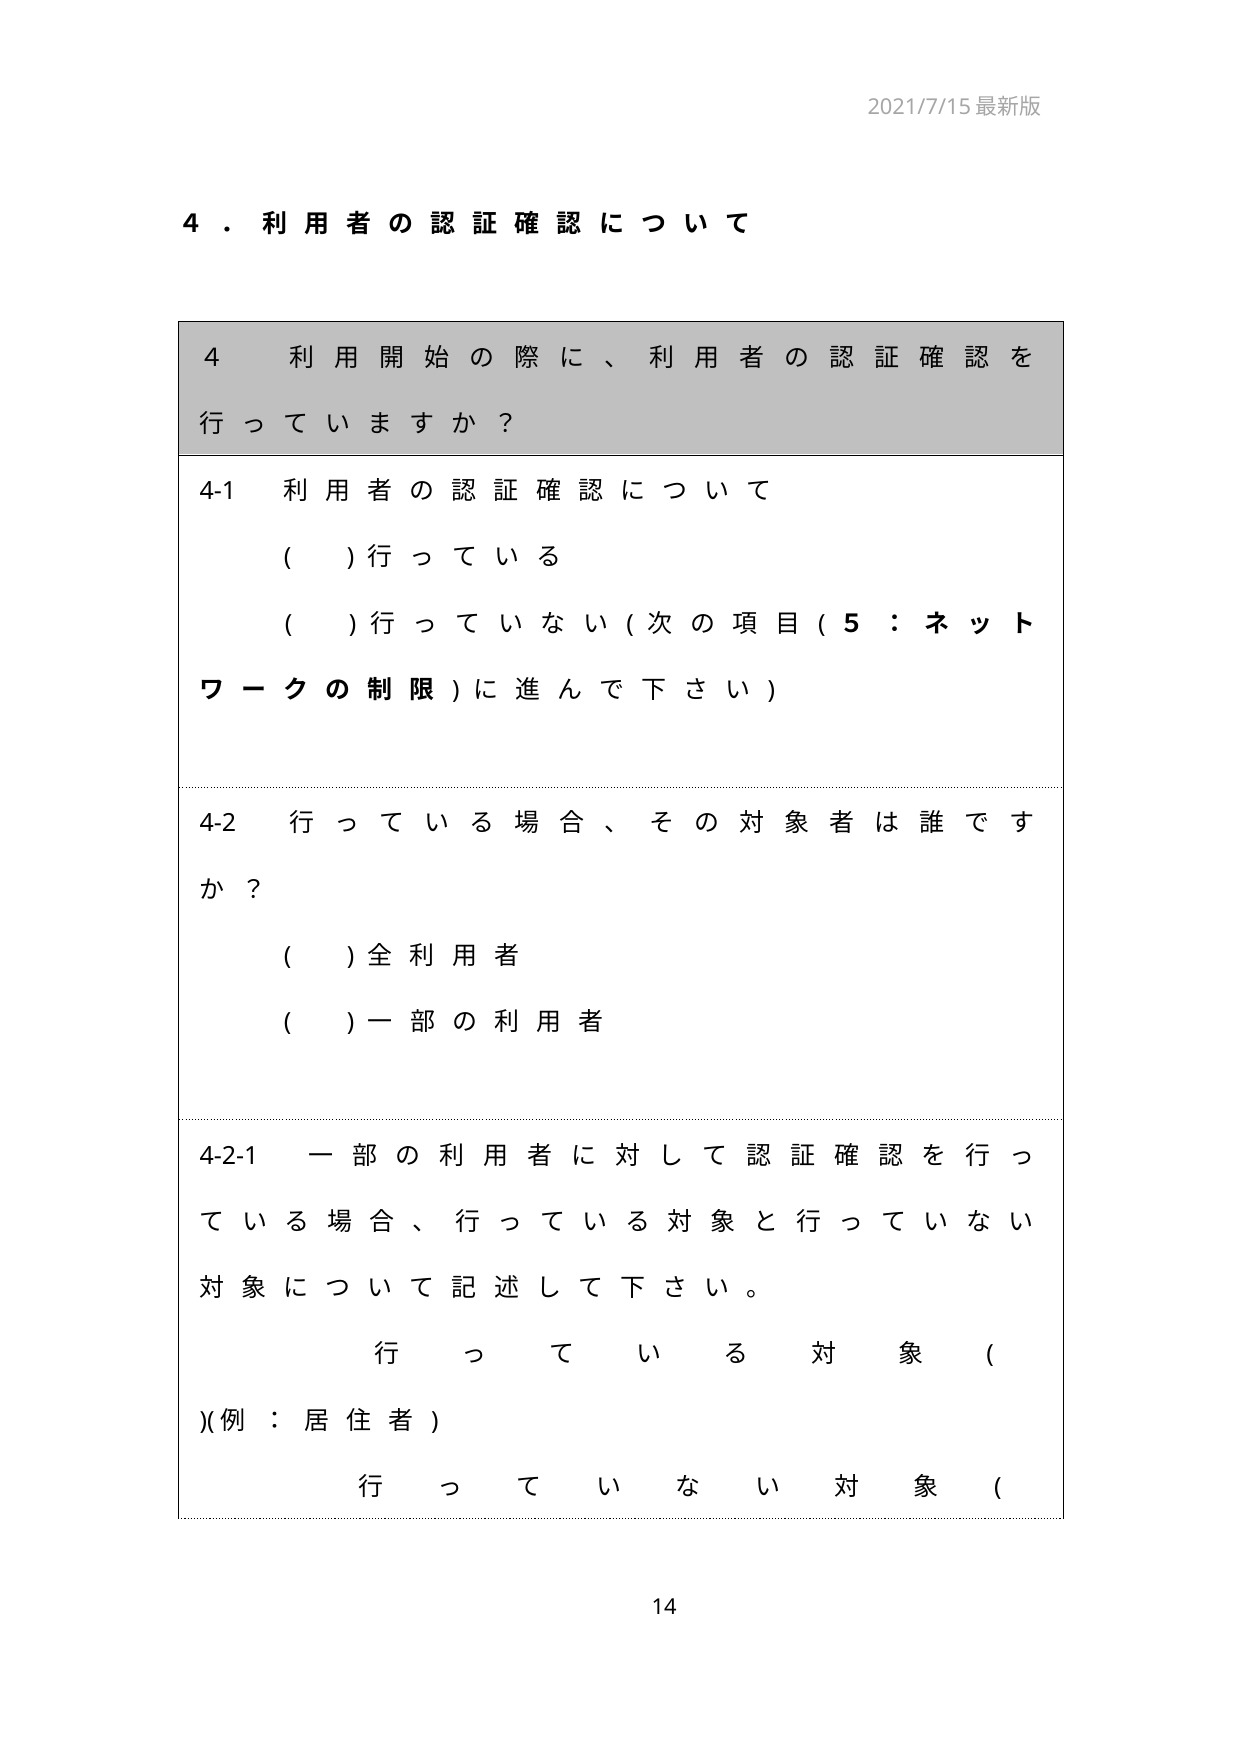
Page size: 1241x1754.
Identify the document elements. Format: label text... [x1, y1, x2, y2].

table_header ４ 利用開始の際に、利用者の認証確認を行っていますか？ [179, 322, 1063, 454]
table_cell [179, 1119, 1063, 1518]
text ４．利用者の認証確認について [178, 188, 1062, 255]
table_cell 4-2 行っている場合、その対象者は誰ですか？ ( )全利用者 ( )一部の利用者 [179, 787, 1063, 1119]
table_cell 4-1 利用者の認証確認について ( )行っている ( )行っていない(次の項目(５：ネットワークの制限)に進んで下さい) [179, 456, 1063, 787]
